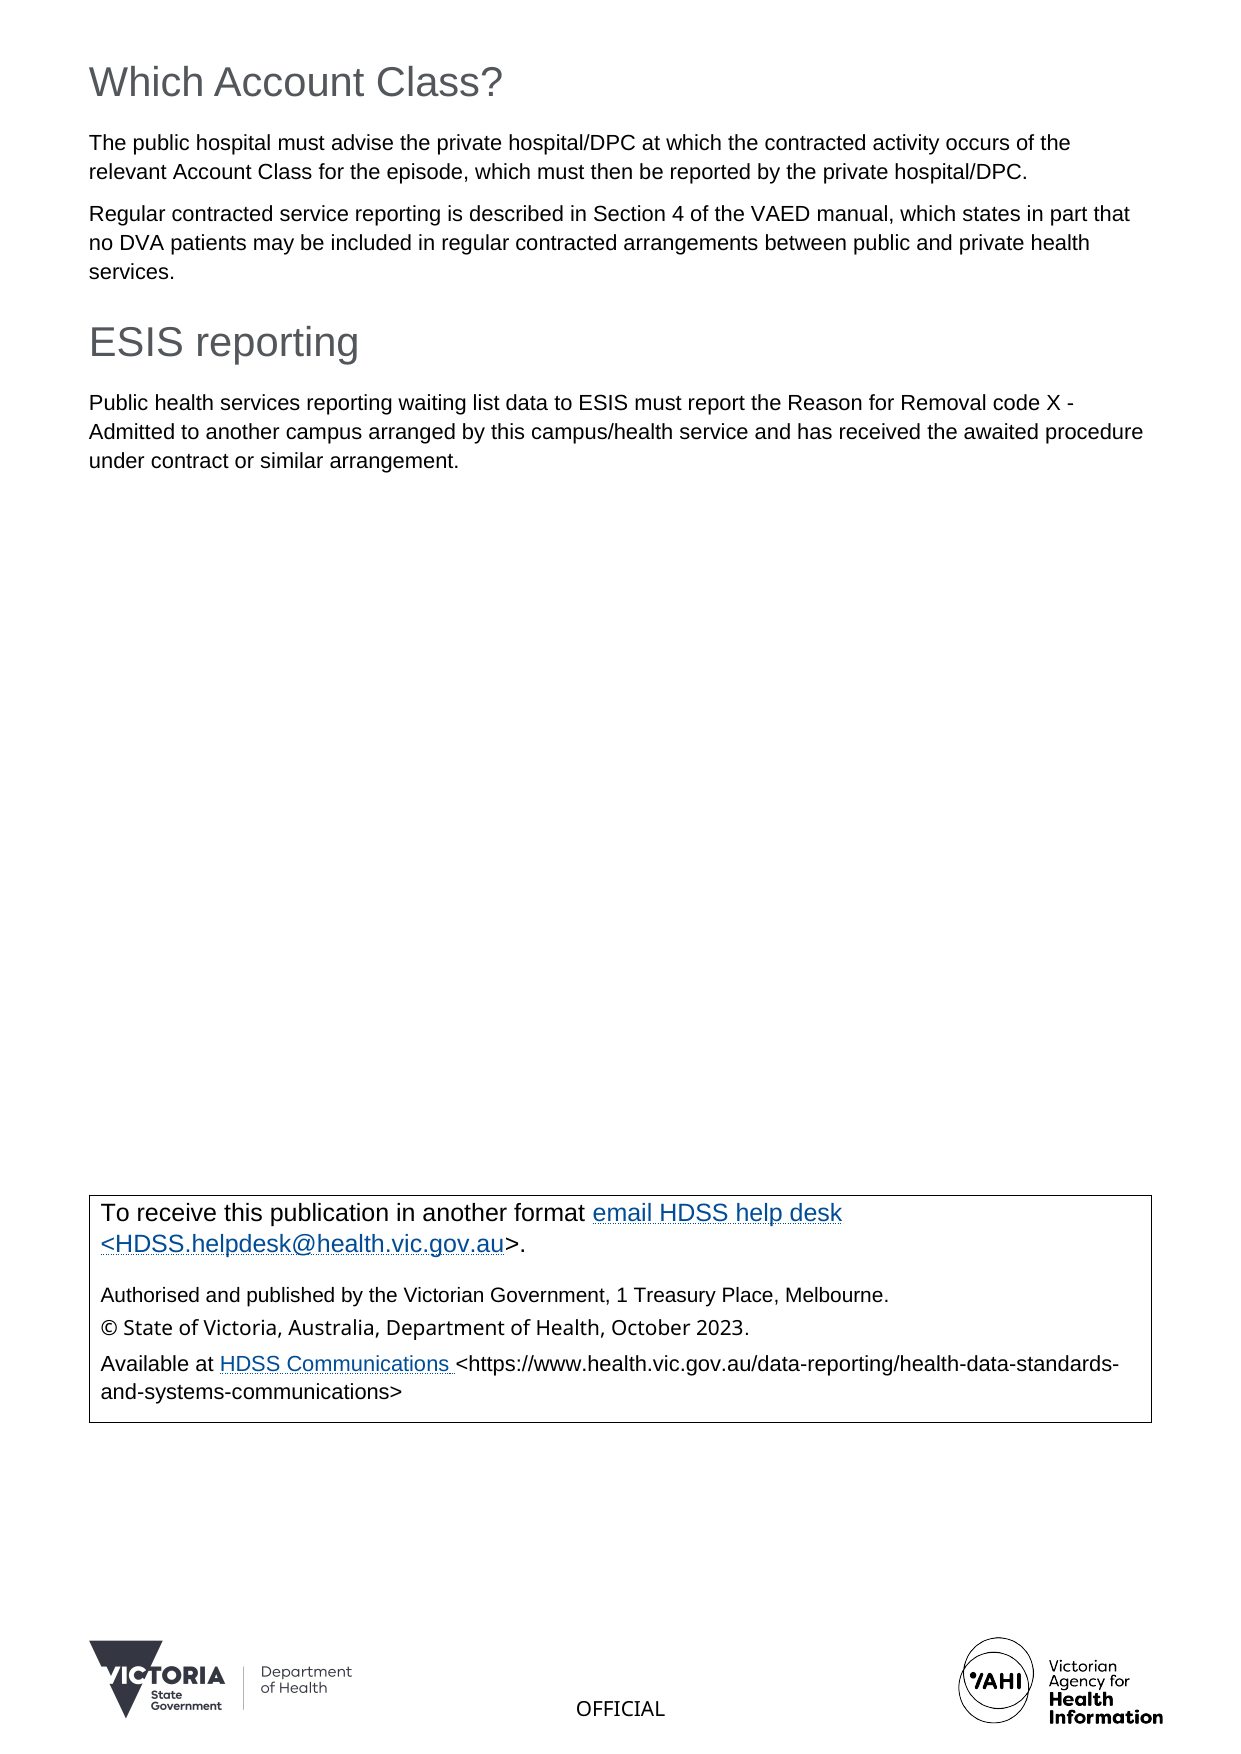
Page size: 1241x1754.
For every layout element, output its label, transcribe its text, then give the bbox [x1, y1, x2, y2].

subtitle ESIS reporting [89, 317, 1152, 365]
text Regular contracted service reporting is described in Section 4 of the VAED manual, which states in part that no DVA patients may be included in regular contracted arrangements between public and private health services. [89, 197, 1152, 284]
table_header To receive this publication in another format email HDSS help desk <HDSS.helpdesk@health.vic.gov.au>. Authorised and published by the Victorian Government, 1 Treasury Place, Melbourne. © State of Victoria, Australia, Department of Health, October 2023. Available at HDSS Communications <https://www.health.vic.gov.au/data-reporting/health-data-standards-and-systems-communications> [90, 1196, 1151, 1422]
text Public health services reporting waiting list data to ESIS must report the Reason for Removal code X - Admitted to another campus arranged by this campus/health service and has received the awaited procedure under contract or similar arrangement. [89, 386, 1152, 474]
text The public hospital must advise the private hospital/DPC at which the contracted activity occurs of the relevant Account Class for the episode, which must then be reported by the private hospital/DPC. [89, 126, 1152, 184]
picture [0, 1595, 1241, 1754]
subtitle Which Account Class? [89, 57, 1152, 105]
